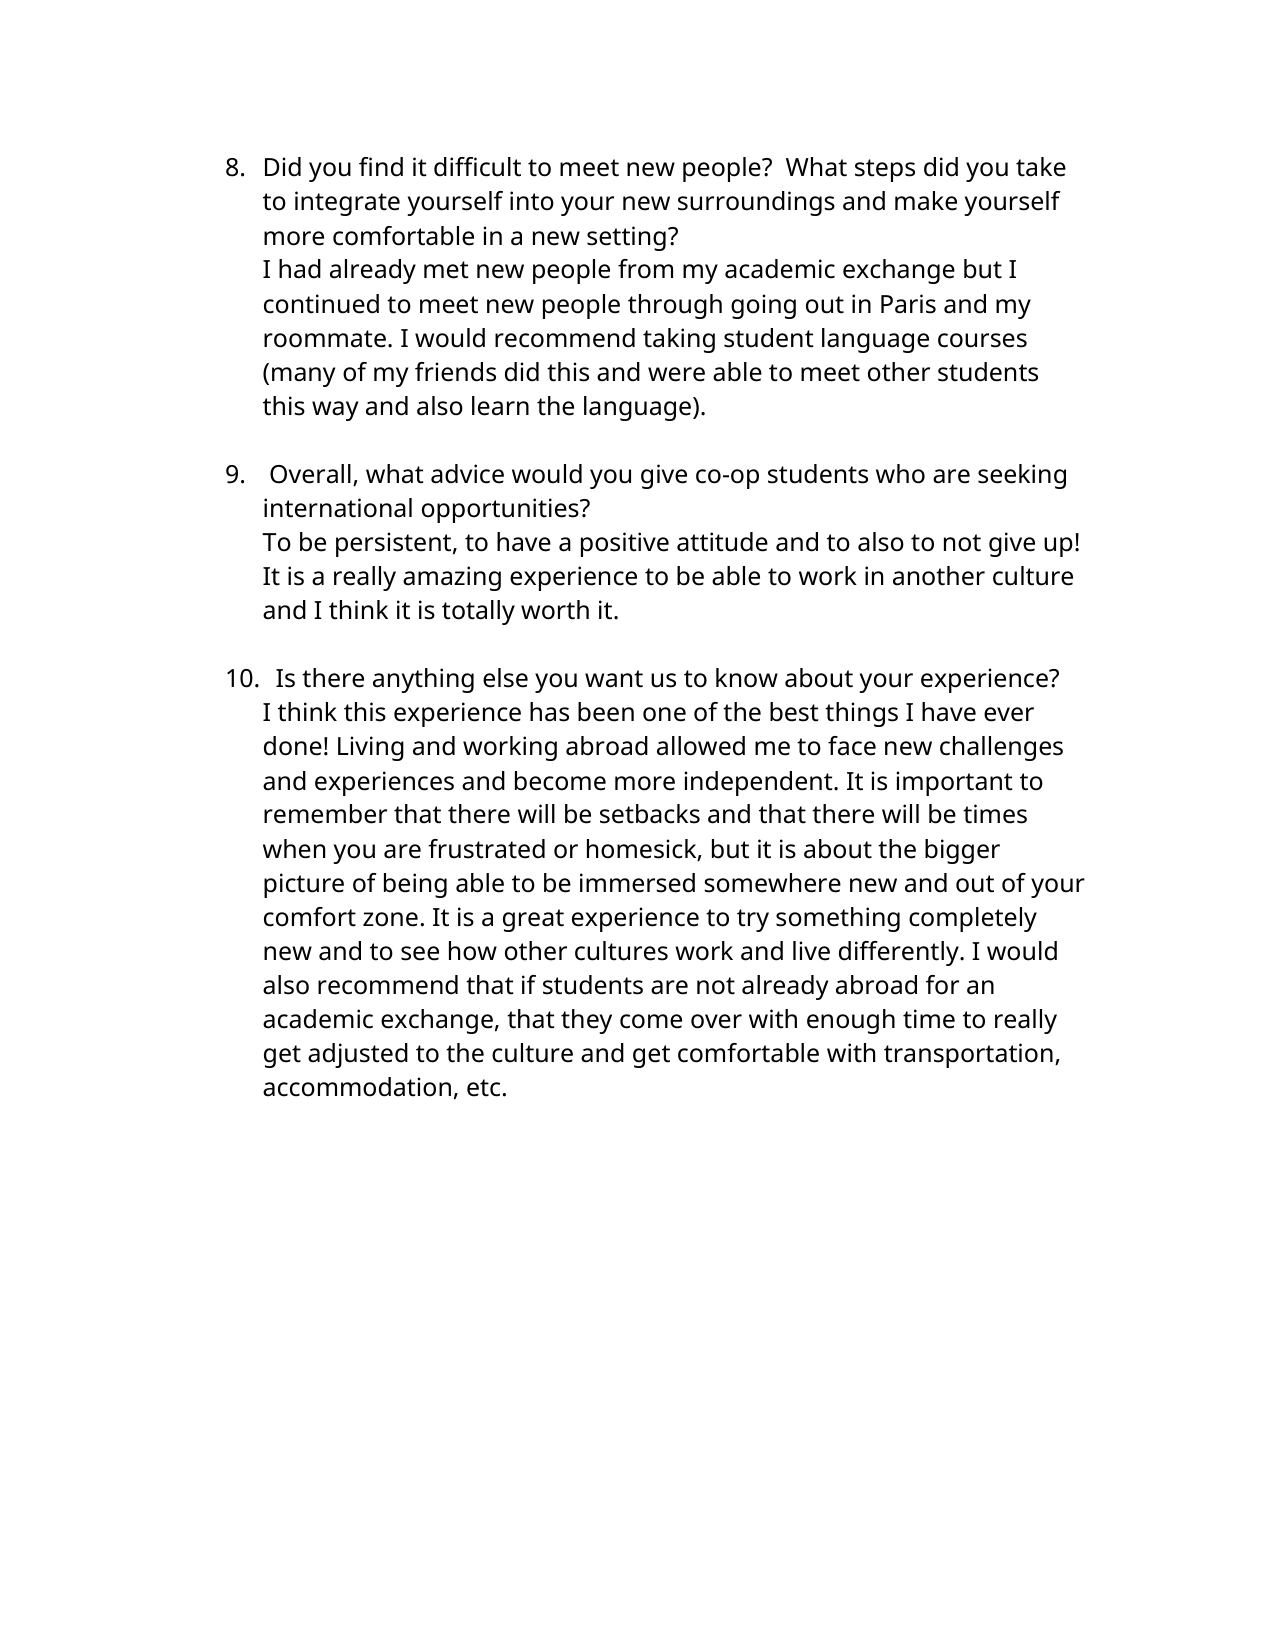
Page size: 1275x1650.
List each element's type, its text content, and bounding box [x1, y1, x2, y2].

list Is there anything else you want us to know about your experience? [225, 661, 1087, 695]
list I think this experience has been one of the best things I have ever done! Living and working abroad allowed me to face new challenges and experiences and become more independent. It is important to remember that there will be setbacks and that there will be times when you are frustrated or homesick, but it is about the bigger picture of being able to be immersed somewhere new and out of your comfort zone. It is a great experience to try something completely new and to see how other cultures work and live differently. I would also recommend that if students are not already abroad for an academic exchange, that they come over with enough time to really get adjusted to the culture and get comfortable with transportation, accommodation, etc. [262, 695, 1087, 1104]
list Overall, what advice would you give co-op students who are seeking international opportunities? [225, 457, 1087, 525]
list To be persistent, to have a positive attitude and to also to not give up! It is a really amazing experience to be able to work in another culture and I think it is totally worth it. [262, 525, 1087, 627]
list I had already met new people from my academic exchange but I continued to meet new people through going out in Paris and my roommate. I would recommend taking student language courses (many of my friends did this and were able to meet other students this way and also learn the language). [262, 252, 1087, 422]
list Did you find it difficult to meet new people? What steps did you take to integrate yourself into your new surroundings and make yourself more comfortable in a new setting? [225, 150, 1087, 252]
